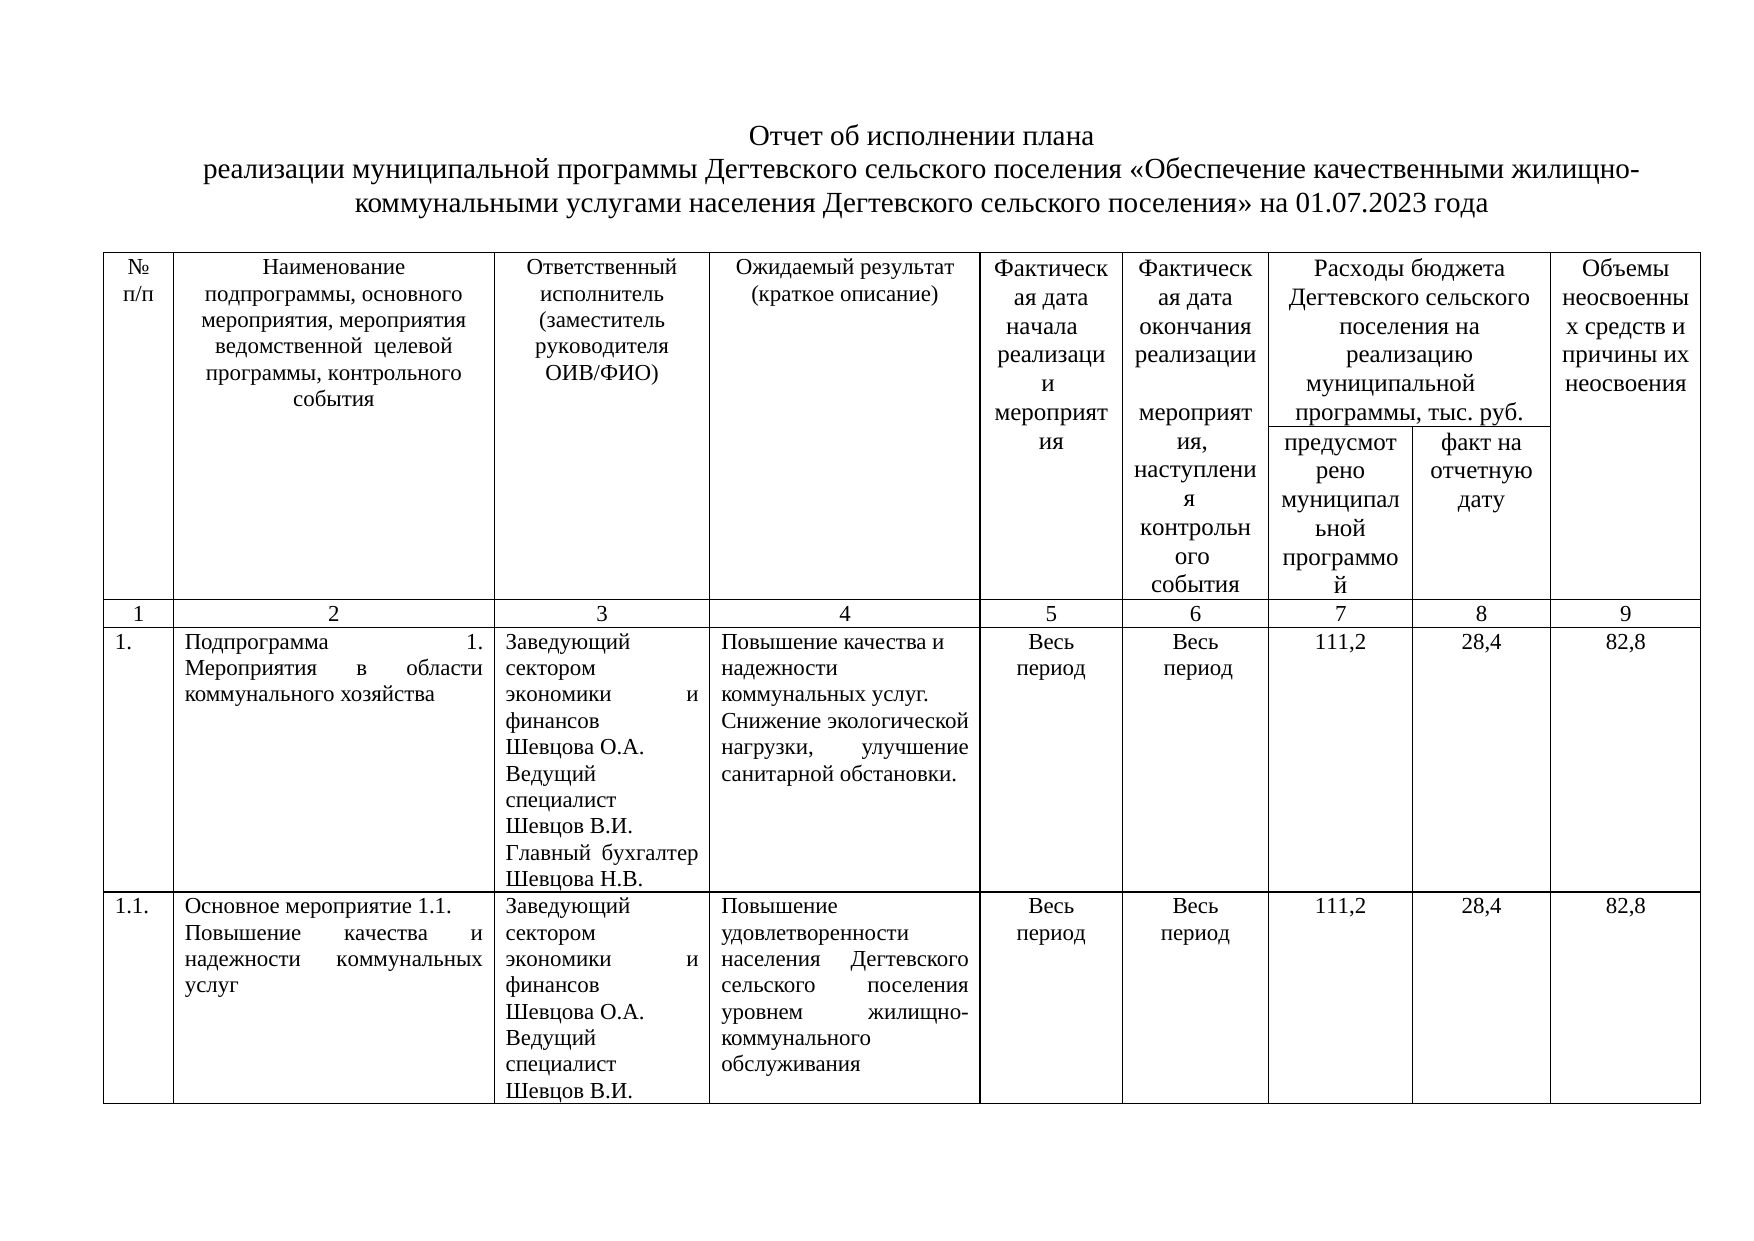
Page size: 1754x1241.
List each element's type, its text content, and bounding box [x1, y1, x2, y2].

table_cell 111,2 [1269, 628, 1412, 891]
table_cell 111,2 [1269, 893, 1412, 1103]
table_cell 3 [495, 600, 709, 627]
table_cell Заведующий сектором экономики и финансов Шевцова О.А. Ведущий специалист Шевцов В.И. Главный бухгалтер Шевцова Н.В. [495, 628, 709, 891]
table_cell 82,8 [1551, 628, 1700, 891]
table_cell Повышение качества и надежности коммунальных услуг. Снижение экологической нагрузки, улучшение санитарной обстановки. [710, 628, 979, 891]
table_header Фактическая дата начала реализации мероприятия [981, 253, 1122, 599]
table_cell 9 [1551, 600, 1700, 627]
table_header Объемы неосвоенных средств и причины их неосвоения [1551, 253, 1700, 599]
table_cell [710, 893, 979, 1103]
table_cell 7 [1269, 600, 1412, 627]
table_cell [495, 893, 709, 1103]
table_cell Подпрограмма 1. Мероприятия в области коммунального хозяйства [174, 628, 494, 891]
table_cell Весь период [1123, 893, 1268, 1103]
table_cell Весь период [1123, 628, 1268, 891]
table_cell факт на отчетную дату [1413, 427, 1550, 599]
table_cell 5 [981, 600, 1122, 627]
table_header Фактическая дата окончания реализации мероприятия, наступления контрольного события [1123, 253, 1268, 599]
table_cell 28,4 [1413, 628, 1550, 891]
table_cell 8 [1413, 600, 1550, 627]
text реализации муниципальной программы Дегтевского сельского поселения «Обеспечение качественными жилищно-коммунальными услугами населения Дегтевского сельского поселения» на 01.07.2023 года [177, 152, 1665, 219]
table_cell 1 [104, 600, 173, 627]
text Отчет об исполнении плана [177, 118, 1665, 152]
table_header Ожидаемый результат (краткое описание) [710, 253, 979, 599]
table_cell 2 [174, 600, 494, 627]
table_cell 82,8 [1551, 893, 1700, 1103]
table_header Ответственный исполнитель (заместитель руководителя ОИВ/ФИО) [495, 253, 709, 599]
table_header Наименование подпрограммы, основного мероприятия, мероприятия ведомственной целевой программы, контрольного события [174, 253, 494, 599]
table_cell предусмотрено муниципальной программой [1269, 427, 1412, 599]
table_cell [174, 893, 494, 1103]
table_cell 4 [710, 600, 979, 627]
table_cell 28,4 [1413, 893, 1550, 1103]
table_cell Весь период [981, 628, 1122, 891]
table_header № п/п [104, 253, 173, 599]
table_cell 6 [1123, 600, 1268, 627]
table_cell Весь период [981, 893, 1122, 1103]
table_header Расходы бюджета Дегтевского сельского поселения на реализацию муниципальной программы, тыс. руб. [1269, 253, 1550, 426]
table_cell 1. [104, 628, 173, 891]
table_cell 1.1. [104, 893, 173, 1103]
